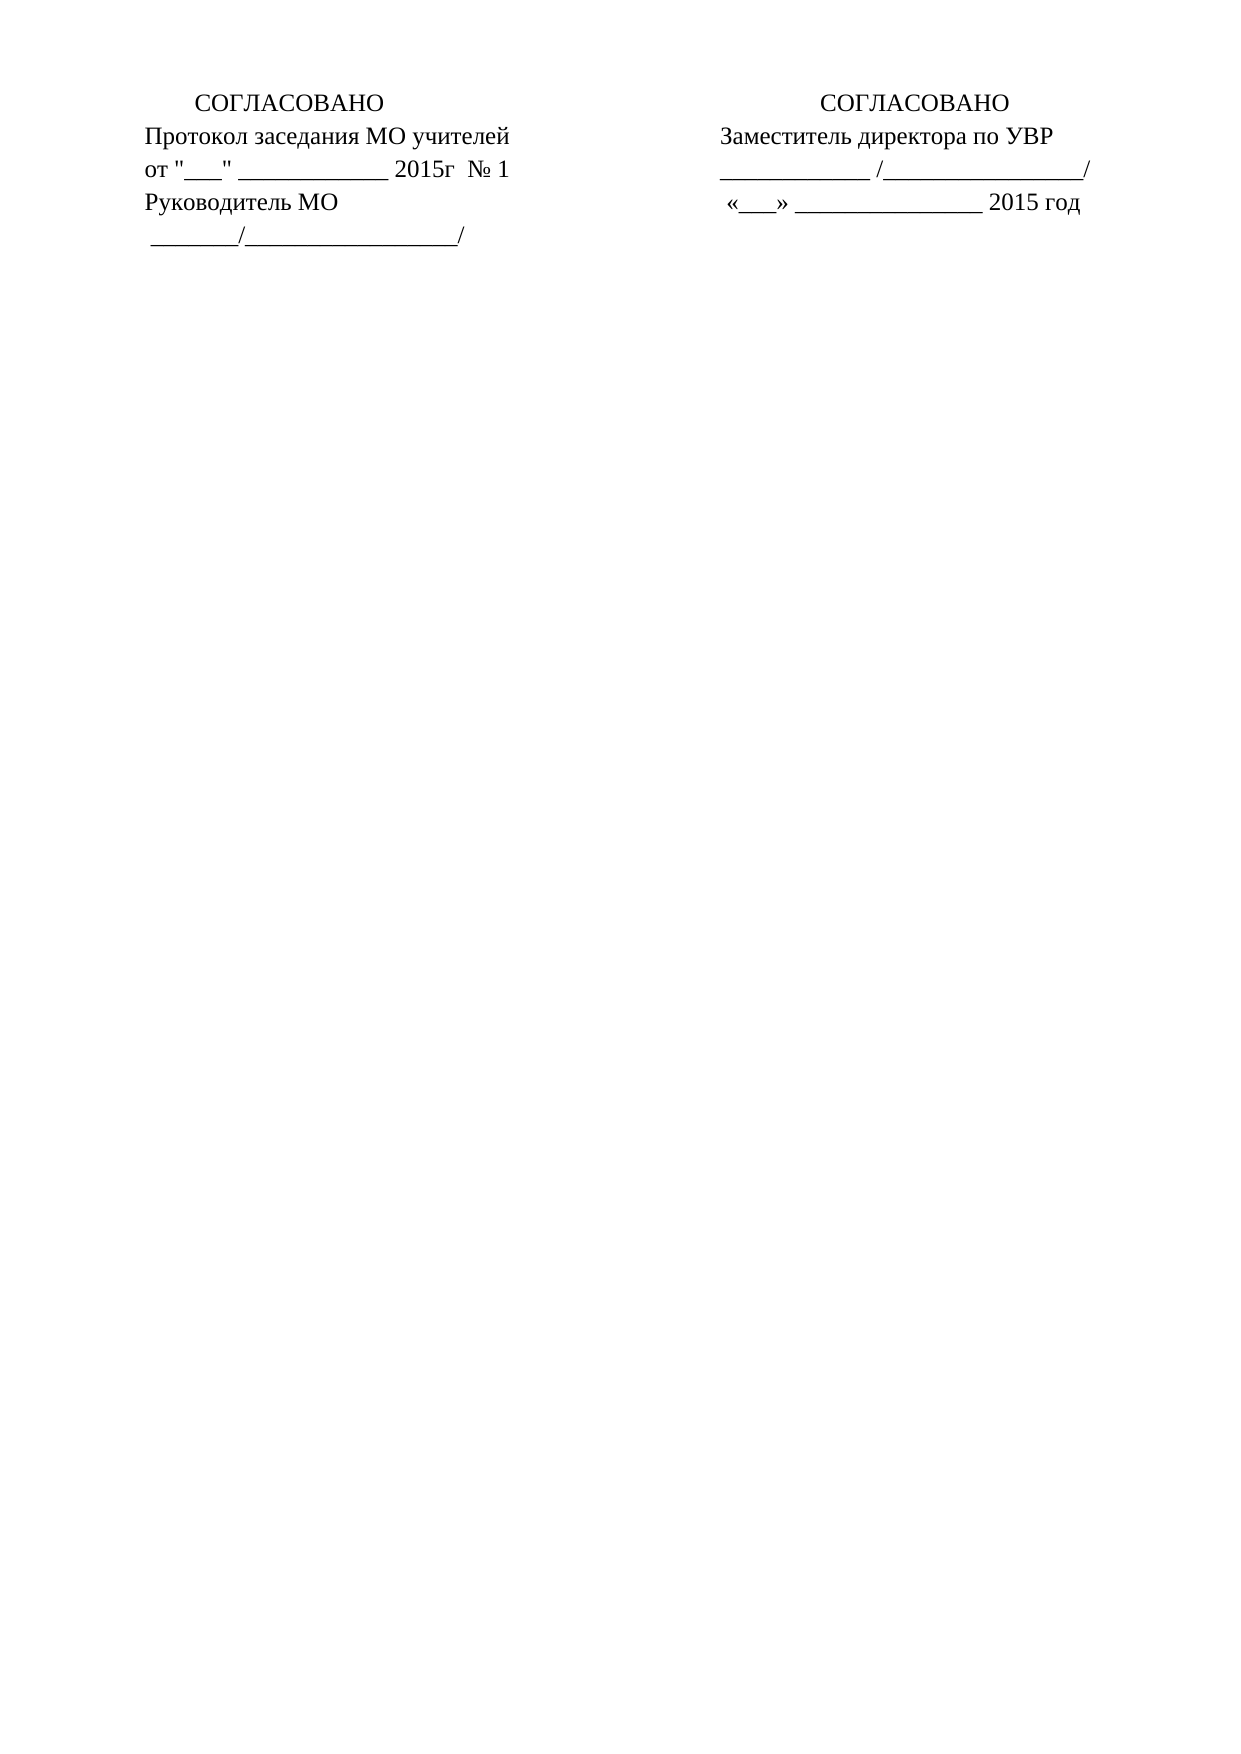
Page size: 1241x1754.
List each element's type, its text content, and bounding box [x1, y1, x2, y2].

table_cell «___» _______________ 2015 год [709, 187, 1210, 352]
table_cell Заместитель директора по УВР [709, 121, 1210, 154]
table_cell от "___" ____________ 2015г № 1 [133, 154, 709, 187]
table_cell Руководитель МО _______/_________________/ [133, 187, 709, 352]
table_cell Протокол заседания МО учителей [133, 121, 709, 154]
table_header СОГЛАСОВАНО [133, 88, 709, 121]
table_cell ____________ /________________/ [709, 154, 1210, 187]
table_header СОГЛАСОВАНО [709, 88, 1210, 121]
